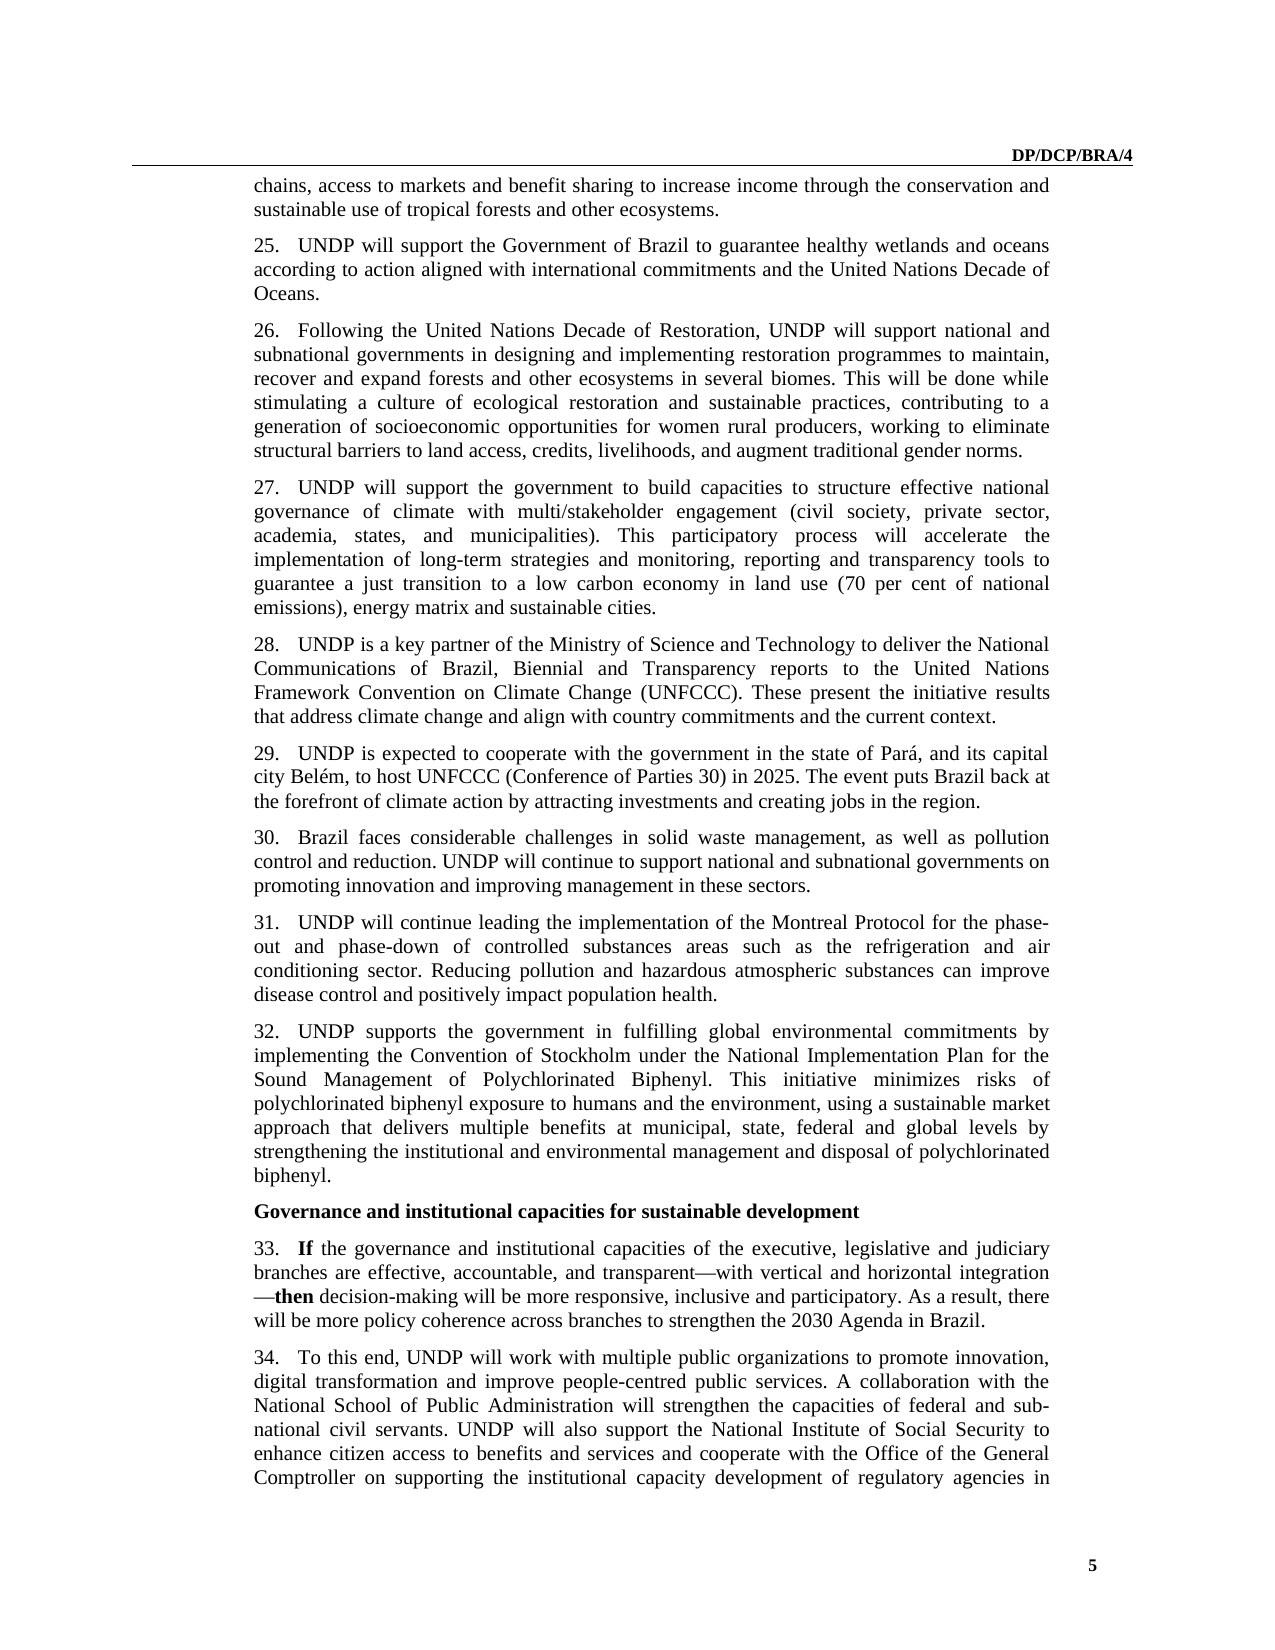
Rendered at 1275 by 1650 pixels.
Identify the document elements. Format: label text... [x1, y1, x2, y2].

text UNDP will support the government to build capacities to structure effective national governance of climate with multi/stakeholder engagement (civil society, private sector, academia, states, and municipalities). This participatory process will accelerate the implementation of long-term strategies and monitoring, reporting and transparency tools to guarantee a just transition to a low carbon economy in land use (70 per cent of national emissions), energy matrix and sustainable cities. [253, 475, 1051, 619]
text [253, 1345, 1051, 1489]
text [253, 173, 1051, 221]
text UNDP supports the government in fulfilling global environmental commitments by implementing the Convention of Stockholm under the National Implementation Plan for the Sound Management of Polychlorinated Biphenyl. This initiative minimizes risks of polychlorinated biphenyl exposure to humans and the environment, using a sustainable market approach that delivers multiple benefits at municipal, state, federal and global levels by strengthening the institutional and environmental management and disposal of polychlorinated biphenyl. [253, 1018, 1051, 1187]
text UNDP will continue leading the implementation of the Montreal Protocol for the phase-out and phase-down of controlled substances areas such as the refrigeration and air conditioning sector. Reducing pollution and hazardous atmospheric substances can improve disease control and positively impact population health. [253, 910, 1051, 1006]
list Governance and institutional capacities for sustainable development [253, 1199, 1051, 1223]
text If the governance and institutional capacities of the executive, legislative and judiciary branches are effective, accountable, and transparent—with vertical and horizontal integration—then decision-making will be more responsive, inclusive and participatory. As a result, there will be more policy coherence across branches to strengthen the 2030 Agenda in Brazil. [253, 1236, 1051, 1332]
text UNDP is expected to cooperate with the government in the state of Pará, and its capital city Belém, to host UNFCCC (Conference of Parties 30) in 2025. The event puts Brazil back at the forefront of climate action by attracting investments and creating jobs in the region. [253, 740, 1051, 813]
text UNDP will support the Government of Brazil to guarantee healthy wetlands and oceans according to action aligned with international commitments and the United Nations Decade of Oceans. [253, 233, 1051, 305]
text Following the United Nations Decade of Restoration, UNDP will support national and subnational governments in designing and implementing restoration programmes to maintain, recover and expand forests and other ecosystems in several biomes. This will be done while stimulating a culture of ecological restoration and sustainable practices, contributing to a generation of socioeconomic opportunities for women rural producers, working to eliminate structural barriers to land access, credits, livelihoods, and augment traditional gender norms. [253, 318, 1051, 462]
text UNDP is a key partner of the Ministry of Science and Technology to deliver the National Communications of Brazil, Biennial and Transparency reports to the United Nations Framework Convention on Climate Change (UNFCCC). These present the initiative results that address climate change and align with country commitments and the current context. [253, 632, 1051, 728]
text Brazil faces considerable challenges in solid waste management, as well as pollution control and reduction. UNDP will continue to support national and subnational governments on promoting innovation and improving management in these sectors. [253, 825, 1051, 897]
